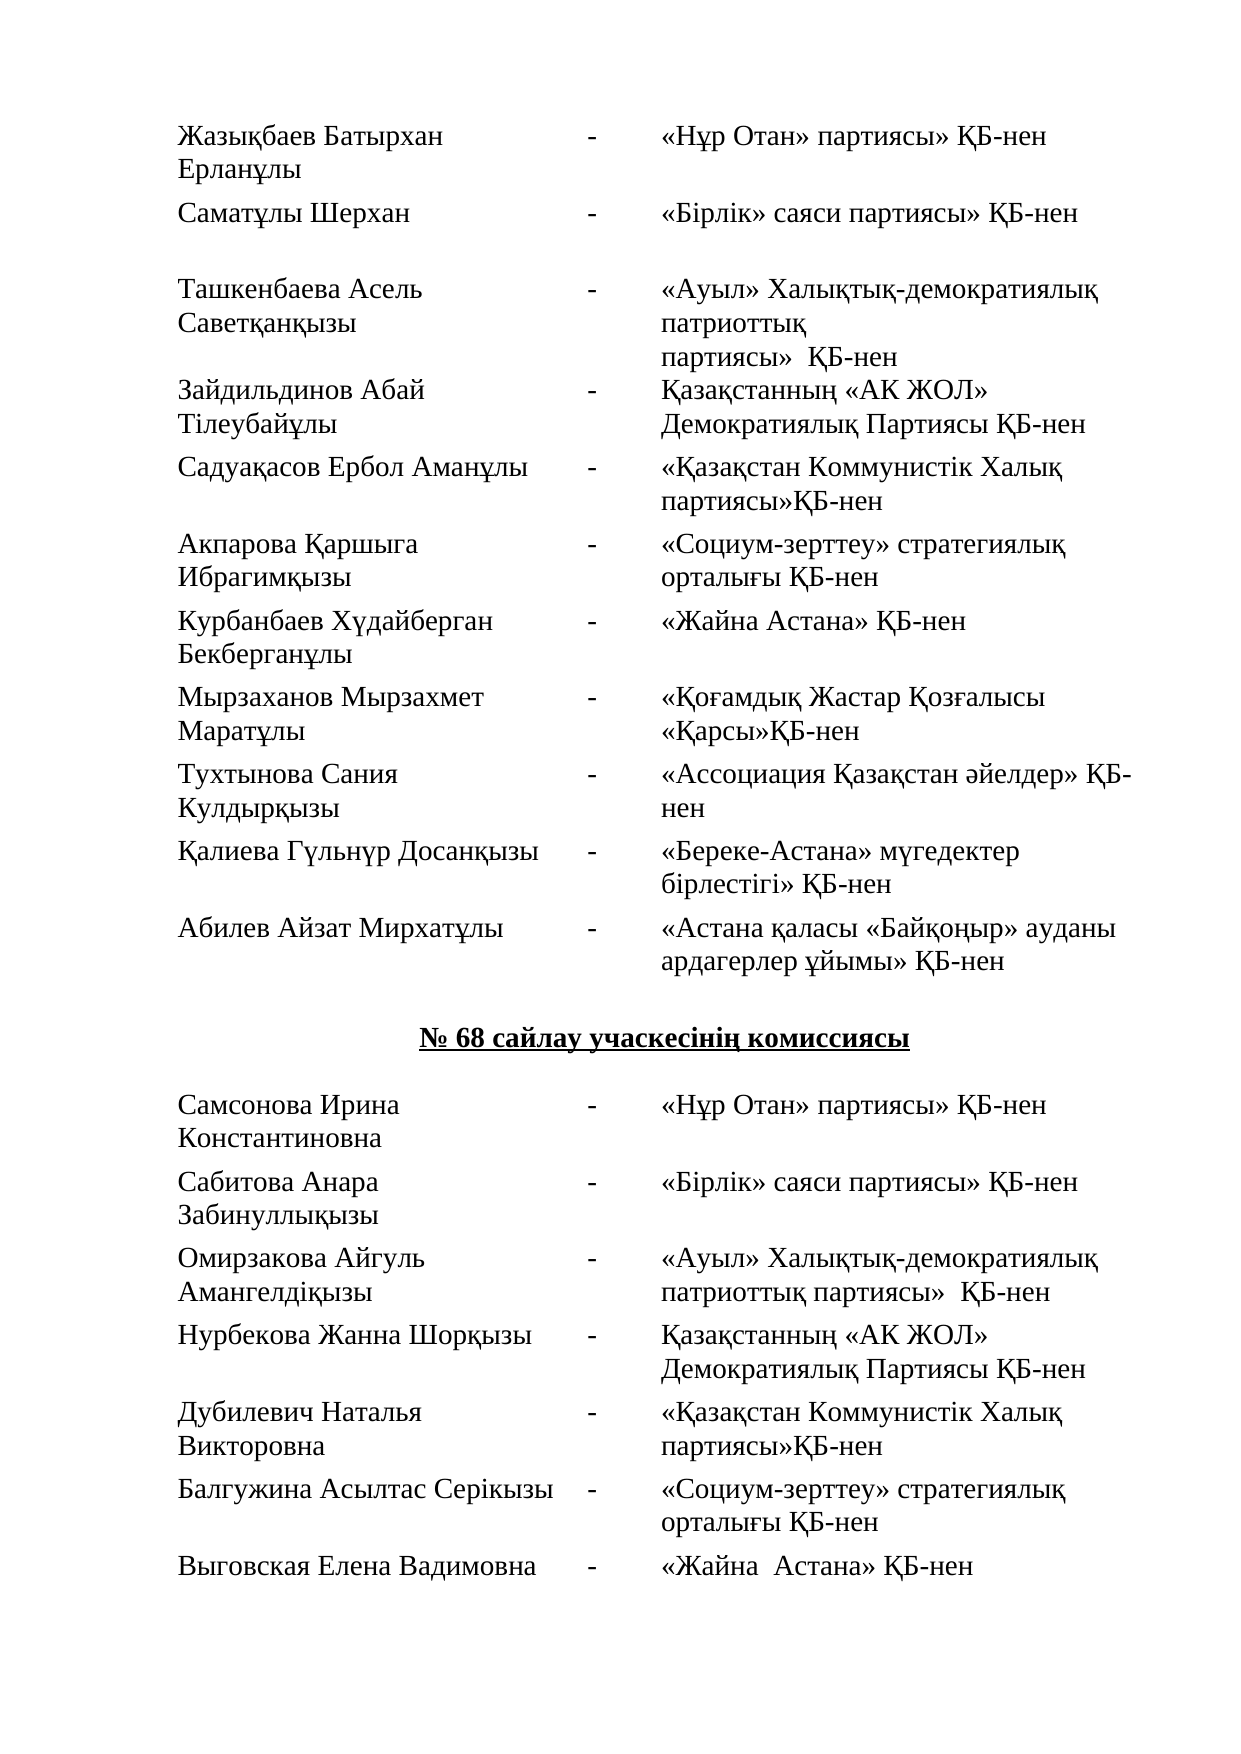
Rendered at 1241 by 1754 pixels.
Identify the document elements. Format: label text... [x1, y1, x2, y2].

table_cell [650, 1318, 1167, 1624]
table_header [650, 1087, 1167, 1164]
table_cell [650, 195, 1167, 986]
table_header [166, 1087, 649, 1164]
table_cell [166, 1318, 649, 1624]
text № 68 сайлау учаскесінің комиссиясы [177, 1020, 1152, 1053]
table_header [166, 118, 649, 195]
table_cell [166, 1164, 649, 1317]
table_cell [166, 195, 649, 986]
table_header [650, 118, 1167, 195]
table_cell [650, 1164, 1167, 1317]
